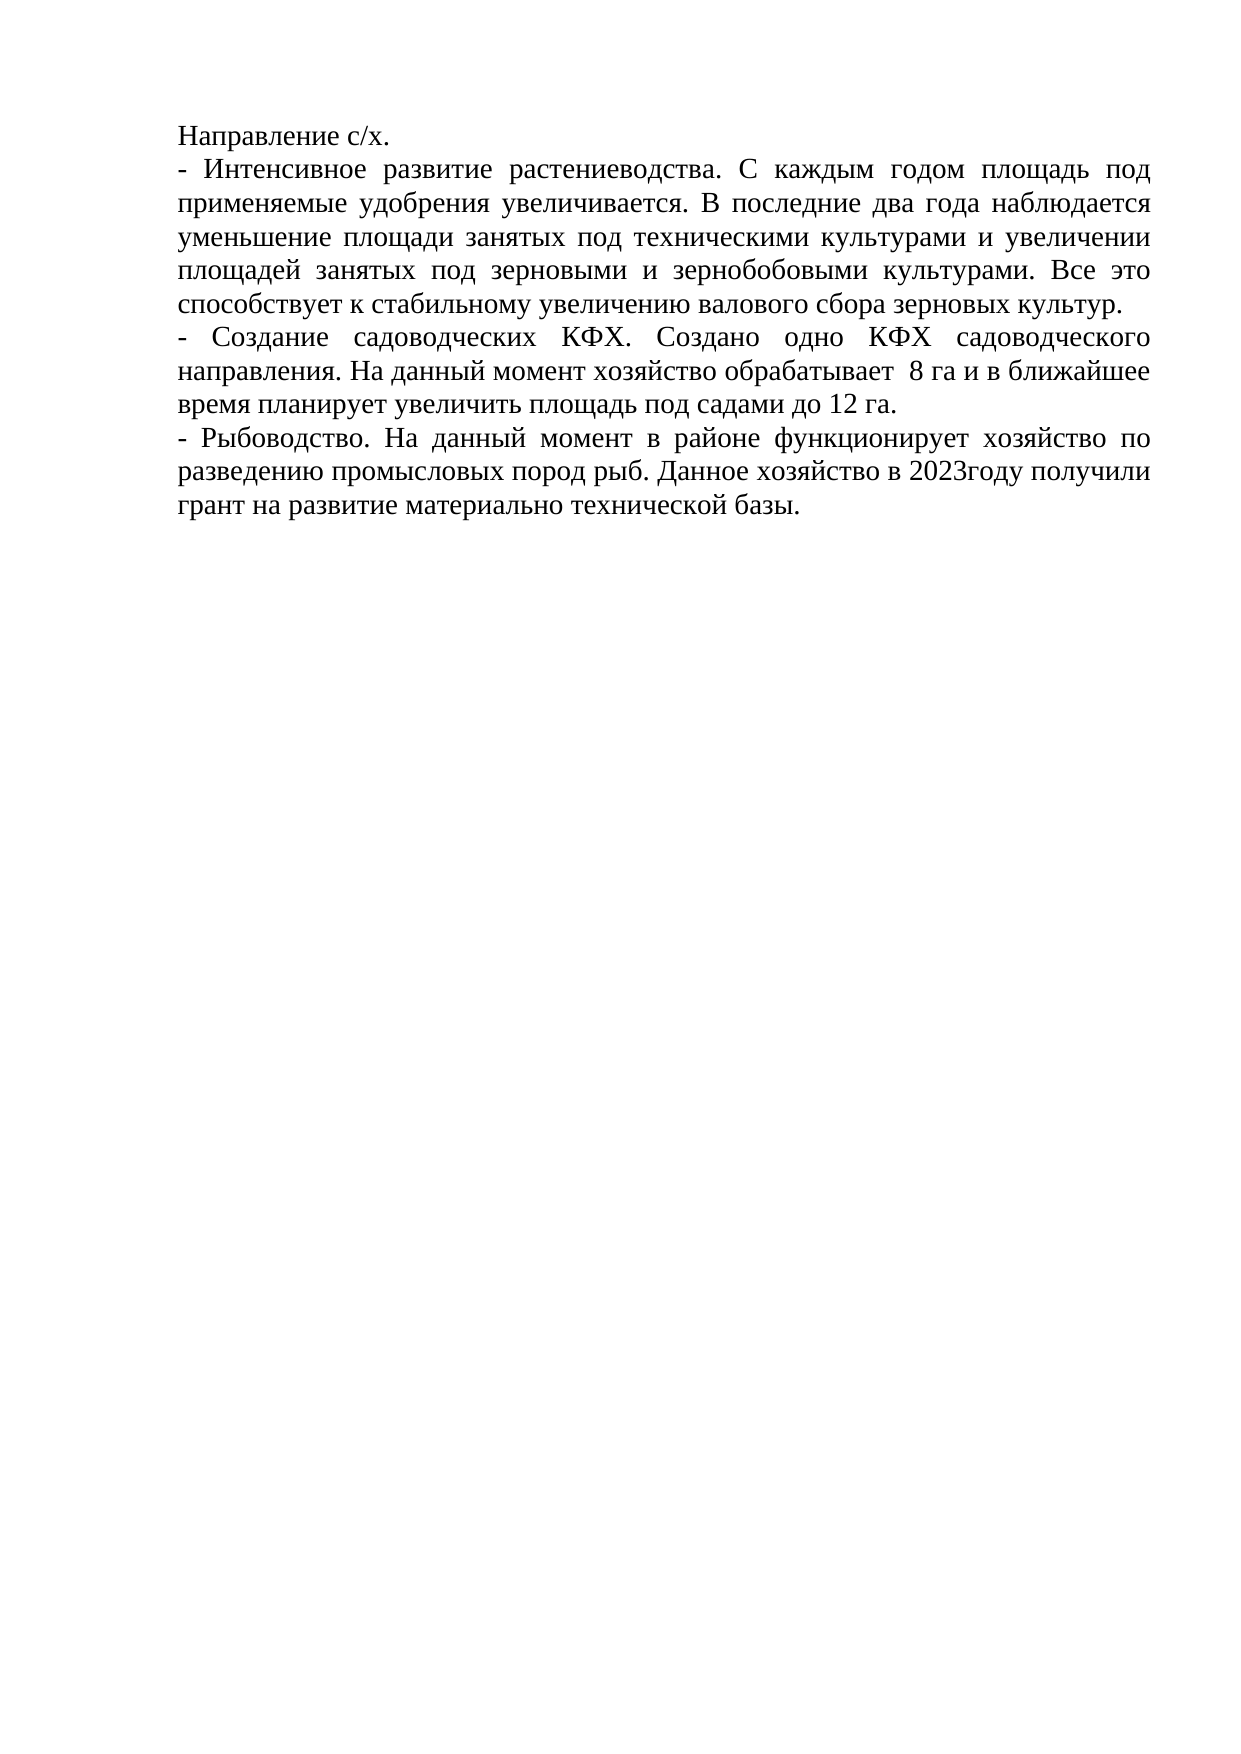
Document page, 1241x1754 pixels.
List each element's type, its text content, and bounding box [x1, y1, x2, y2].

text Направление с/х. [177, 118, 1152, 152]
text - Интенсивное развитие растениеводства. С каждым годом площадь под применяемые удобрения увеличивается. В последние два года наблюдается уменьшение площади занятых под техническими культурами и увеличении площадей занятых под зерновыми и зернобобовыми культурами. Все это способствует к стабильному увеличению валового сбора зерновых культур. [177, 152, 1152, 319]
text - Создание садоводческих КФХ. Создано одно КФХ садоводческого направления. На данный момент хозяйство обрабатывает 8 га и в ближайшее время планирует увеличить площадь под садами до 12 га. [177, 319, 1152, 420]
text - Рыбоводство. На данный момент в районе функционирует хозяйство по разведению промысловых пород рыб. Данное хозяйство в 2023году получили грант на развитие материально технической базы. [177, 420, 1152, 521]
